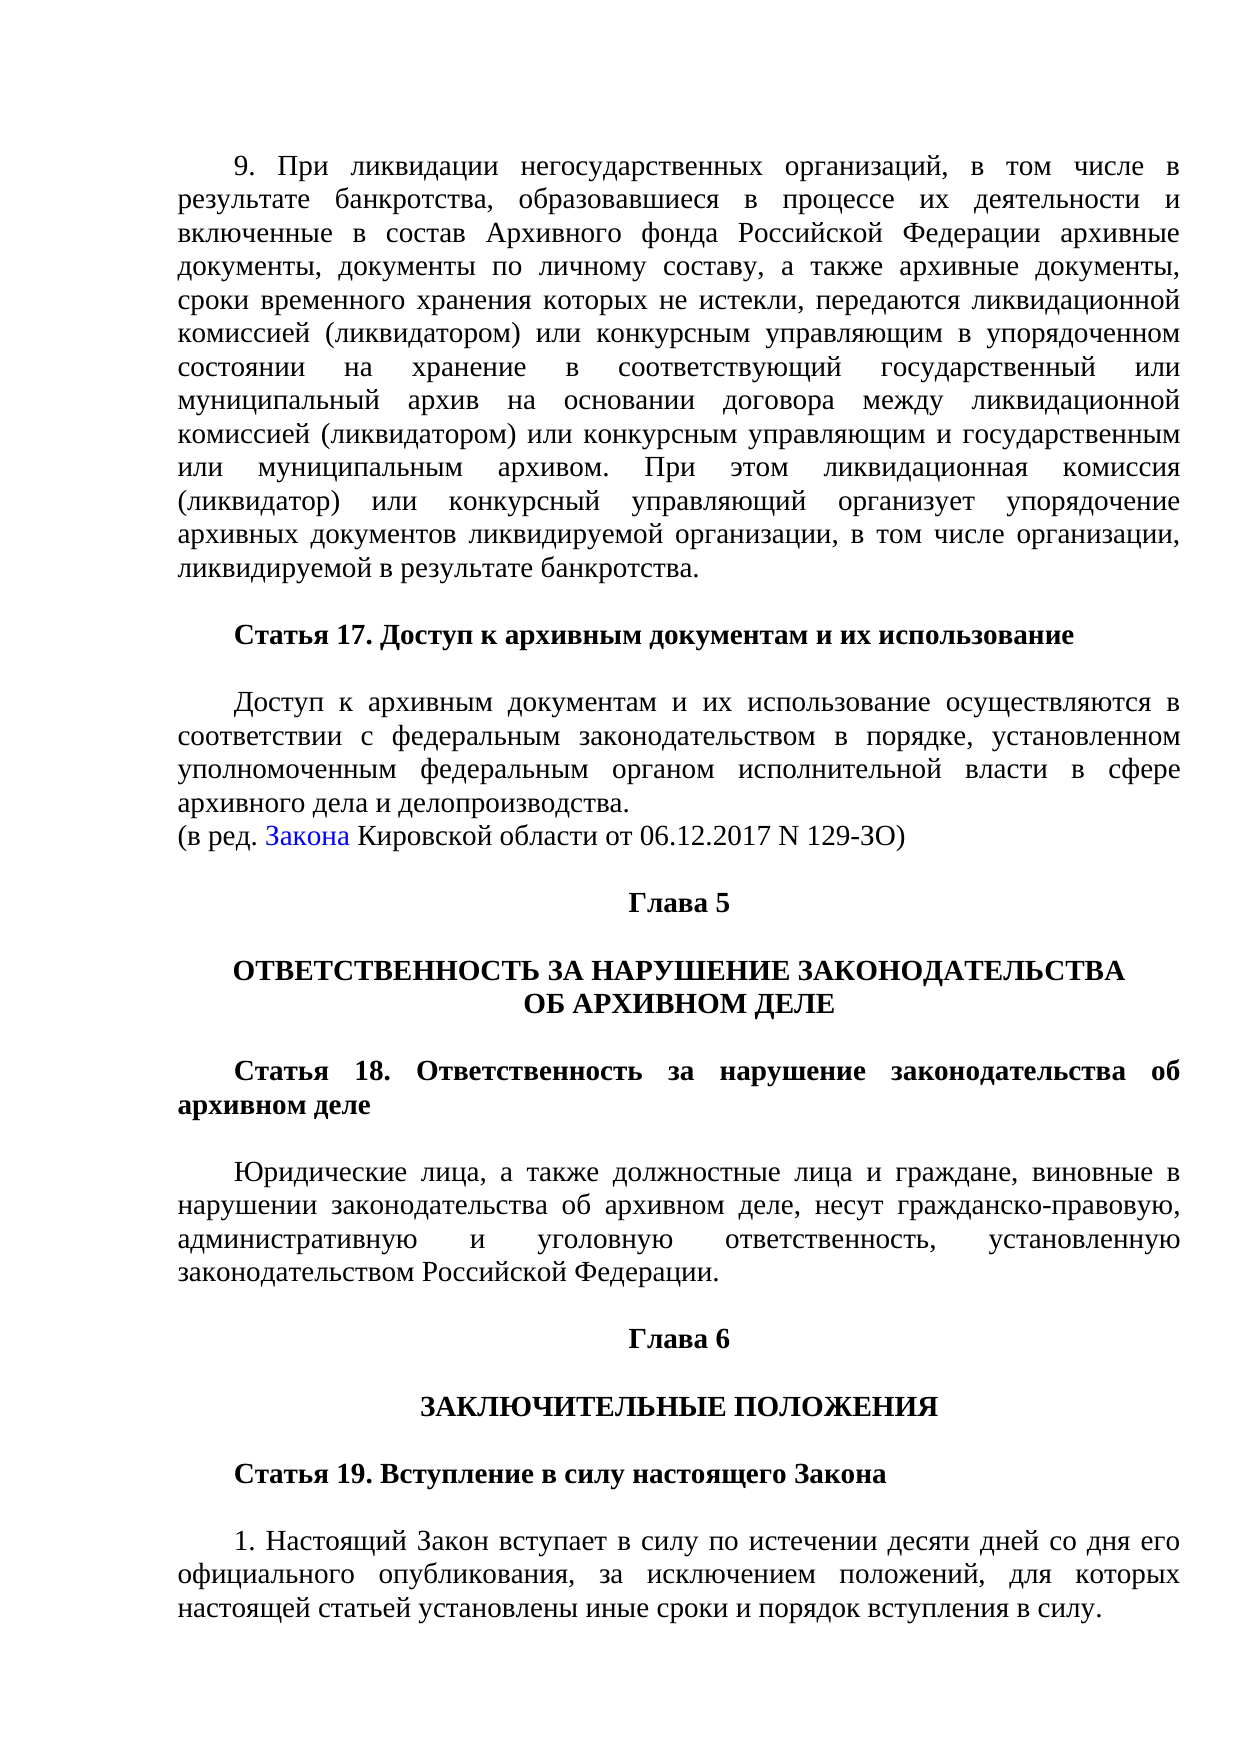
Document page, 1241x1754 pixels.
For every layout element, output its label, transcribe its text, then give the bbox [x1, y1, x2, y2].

title ОТВЕТСТВЕННОСТЬ ЗА НАРУШЕНИЕ ЗАКОНОДАТЕЛЬСТВА [177, 953, 1181, 986]
title Статья 19. Вступление в силу настоящего Закона [177, 1456, 1181, 1489]
title ОБ АРХИВНОМ ДЕЛЕ [177, 986, 1181, 1020]
title Глава 5 [177, 886, 1181, 919]
text Юридические лица, а также должностные лица и граждане, виновные в нарушении законодательства об архивном деле, несут гражданско-правовую, административную и уголовную ответственность, установленную законодательством Российской Федерации. [177, 1154, 1181, 1288]
text Доступ к архивным документам и их использование осуществляются в соответствии с федеральным законодательством в порядке, установленном уполномоченным федеральным органом исполнительной власти в сфере архивного дела и делопроизводства. [177, 684, 1181, 818]
title Глава 6 [177, 1322, 1181, 1355]
title Статья 18. Ответственность за нарушение законодательства об архивном деле [177, 1053, 1181, 1120]
text (в ред. Закона Кировской области от 06.12.2017 N 129-ЗО) [177, 818, 1181, 852]
text 1. Настоящий Закон вступает в силу по истечении десяти дней со дня его официального опубликования, за исключением положений, для которых настоящей статьей установлены иные сроки и порядок вступления в силу. [177, 1523, 1181, 1623]
title Статья 17. Доступ к архивным документам и их использование [177, 617, 1181, 651]
title ЗАКЛЮЧИТЕЛЬНЫЕ ПОЛОЖЕНИЯ [177, 1389, 1181, 1422]
text 9. При ликвидации негосударственных организаций, в том числе в результате банкротства, образовавшиеся в процессе их деятельности и включенные в состав Архивного фонда Российской Федерации архивные документы, документы по личному составу, а также архивные документы, сроки временного хранения которых не истекли, передаются ликвидационной комиссией (ликвидатором) или конкурсным управляющим в упорядоченном состоянии на хранение в соответствующий государственный или муниципальный архив на основании договора между ликвидационной комиссией (ликвидатором) или конкурсным управляющим и государственным или муниципальным архивом. При этом ликвидационная комиссия (ликвидатор) или конкурсный управляющий организует упорядочение архивных документов ликвидируемой организации, в том числе организации, ликвидируемой в результате банкротства. [177, 148, 1181, 584]
